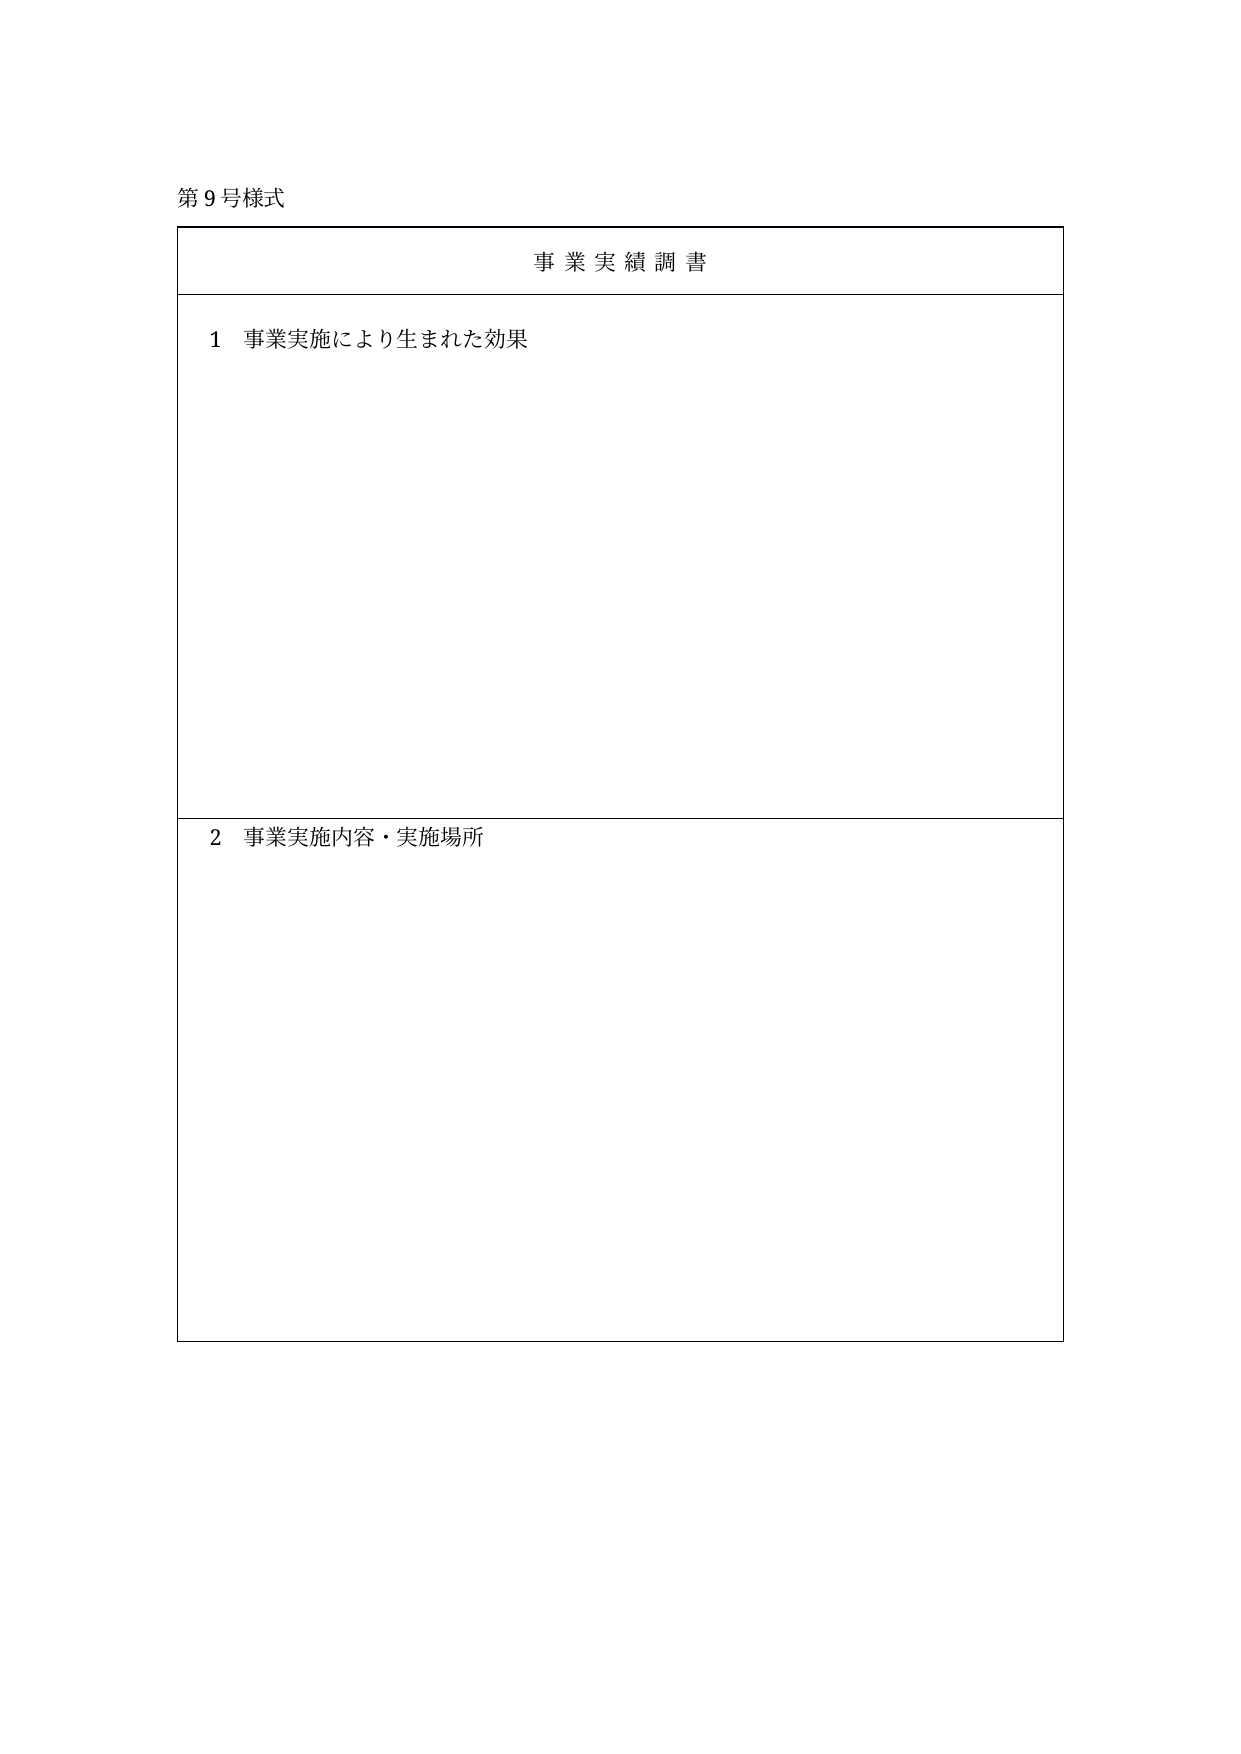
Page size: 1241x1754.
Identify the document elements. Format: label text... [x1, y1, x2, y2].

table_cell 1 事業実施により生まれた効果 [178, 295, 1063, 818]
text 第9号様式 [177, 179, 1063, 214]
table_header 事業実績調書 [178, 228, 1063, 294]
table_cell 2 事業実施内容・実施場所 [178, 819, 1063, 1341]
